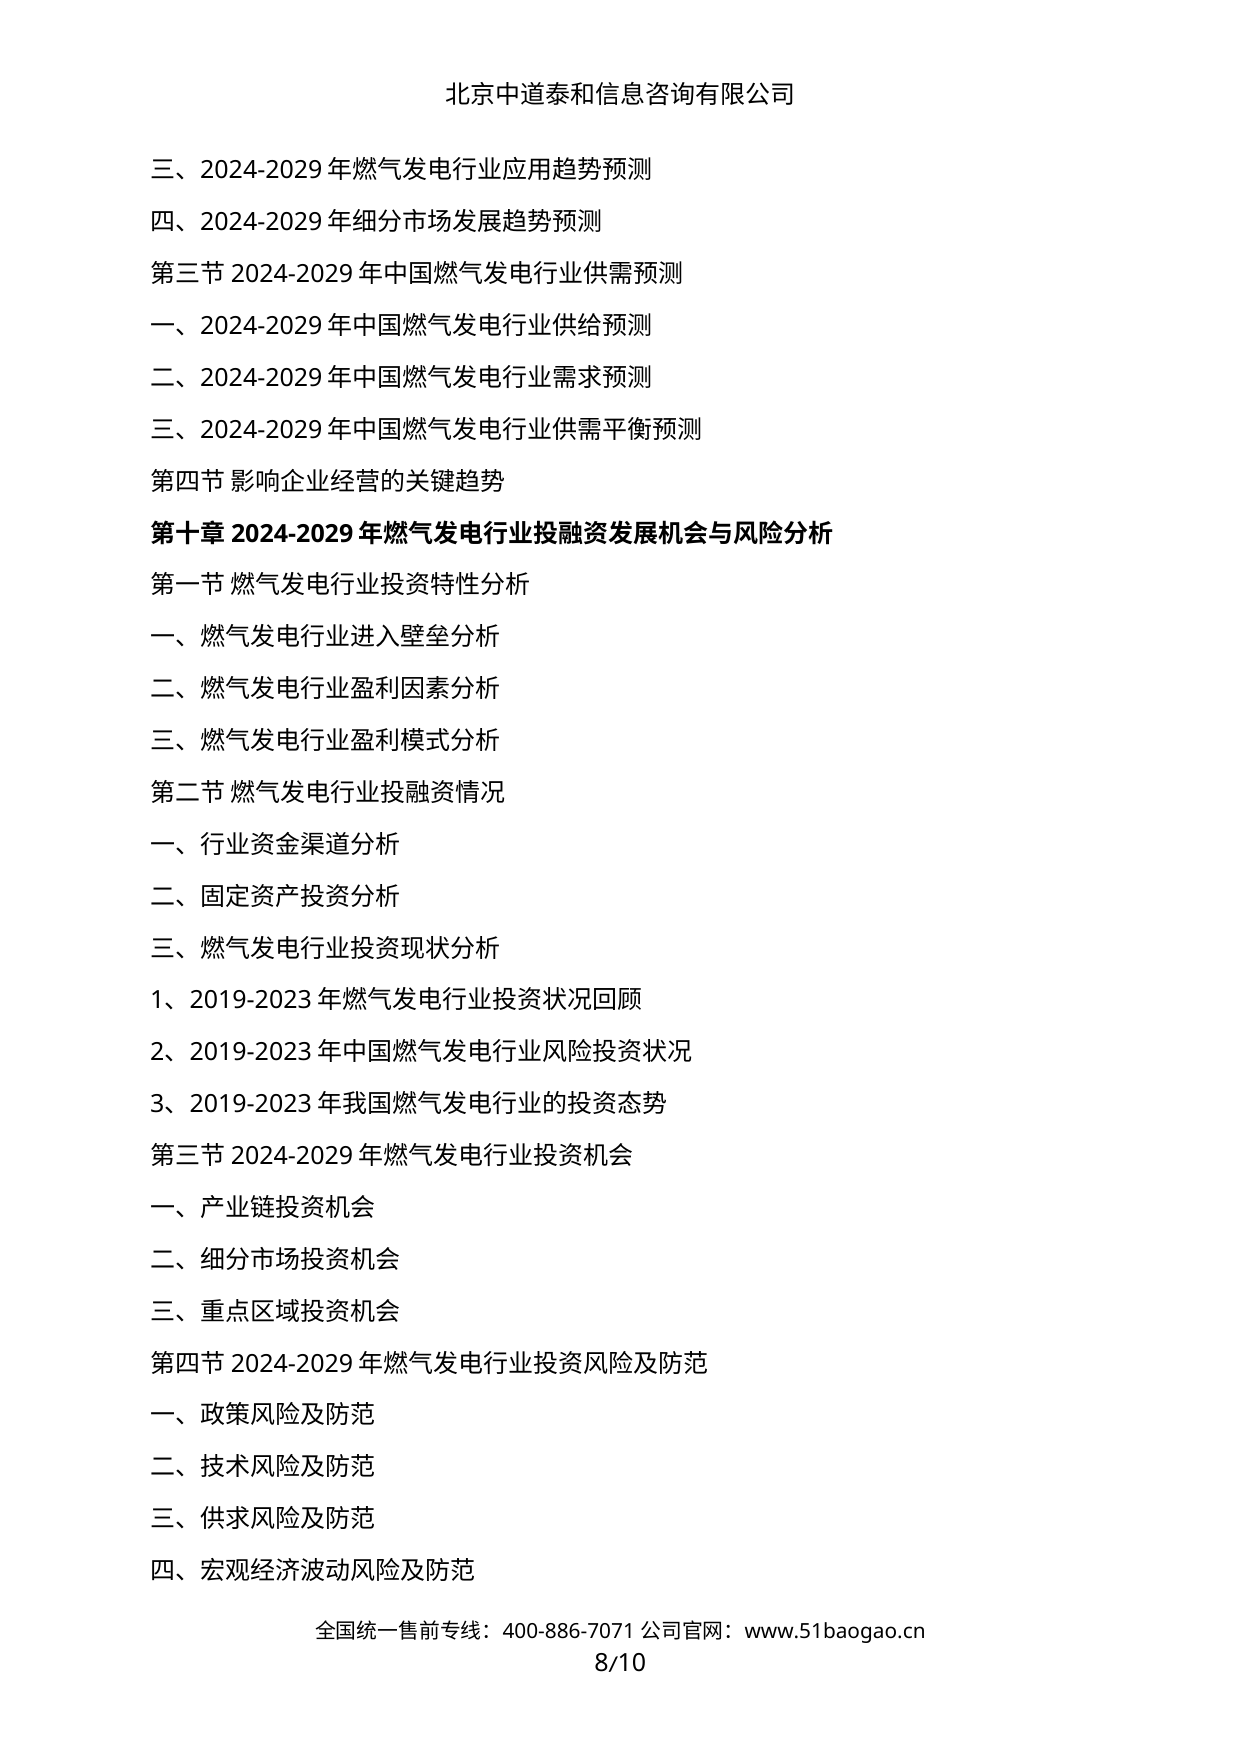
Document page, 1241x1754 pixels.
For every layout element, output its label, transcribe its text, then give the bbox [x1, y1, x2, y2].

text 三、燃气发电行业盈利模式分析 [150, 721, 1090, 757]
text 第四节 影响企业经营的关键趋势 [150, 461, 1090, 497]
text 一、2024-2029年中国燃气发电行业供给预测 [150, 306, 1090, 342]
text 一、燃气发电行业进入壁垒分析 [150, 617, 1090, 653]
text 1、2019-2023年燃气发电行业投资状况回顾 [150, 980, 1090, 1016]
text 第三节 2024-2029年燃气发电行业投资机会 [150, 1136, 1090, 1172]
text 三、燃气发电行业投资现状分析 [150, 928, 1090, 964]
text 二、固定资产投资分析 [150, 876, 1090, 912]
text 第一节 燃气发电行业投资特性分析 [150, 565, 1090, 601]
text 一、产业链投资机会 [150, 1187, 1090, 1224]
text 第二节 燃气发电行业投融资情况 [150, 772, 1090, 809]
text 二、细分市场投资机会 [150, 1239, 1090, 1276]
text 一、政策风险及防范 [150, 1395, 1090, 1431]
text 第三节 2024-2029年中国燃气发电行业供需预测 [150, 254, 1090, 290]
text 第四节 2024-2029年燃气发电行业投资风险及防范 [150, 1343, 1090, 1379]
text 第十章 2024-2029年燃气发电行业投融资发展机会与风险分析 [150, 513, 1090, 549]
text 四、2024-2029年细分市场发展趋势预测 [150, 202, 1090, 238]
text 二、2024-2029年中国燃气发电行业需求预测 [150, 357, 1090, 394]
text 四、宏观经济波动风险及防范 [150, 1551, 1090, 1587]
text 3、2019-2023年我国燃气发电行业的投资态势 [150, 1084, 1090, 1120]
text 三、2024-2029年燃气发电行业应用趋势预测 [150, 150, 1090, 186]
text 二、技术风险及防范 [150, 1447, 1090, 1483]
text 二、燃气发电行业盈利因素分析 [150, 669, 1090, 705]
text 三、供求风险及防范 [150, 1499, 1090, 1535]
text 一、行业资金渠道分析 [150, 824, 1090, 861]
text 2、2019-2023年中国燃气发电行业风险投资状况 [150, 1032, 1090, 1068]
text 三、重点区域投资机会 [150, 1291, 1090, 1327]
text 三、2024-2029年中国燃气发电行业供需平衡预测 [150, 409, 1090, 446]
